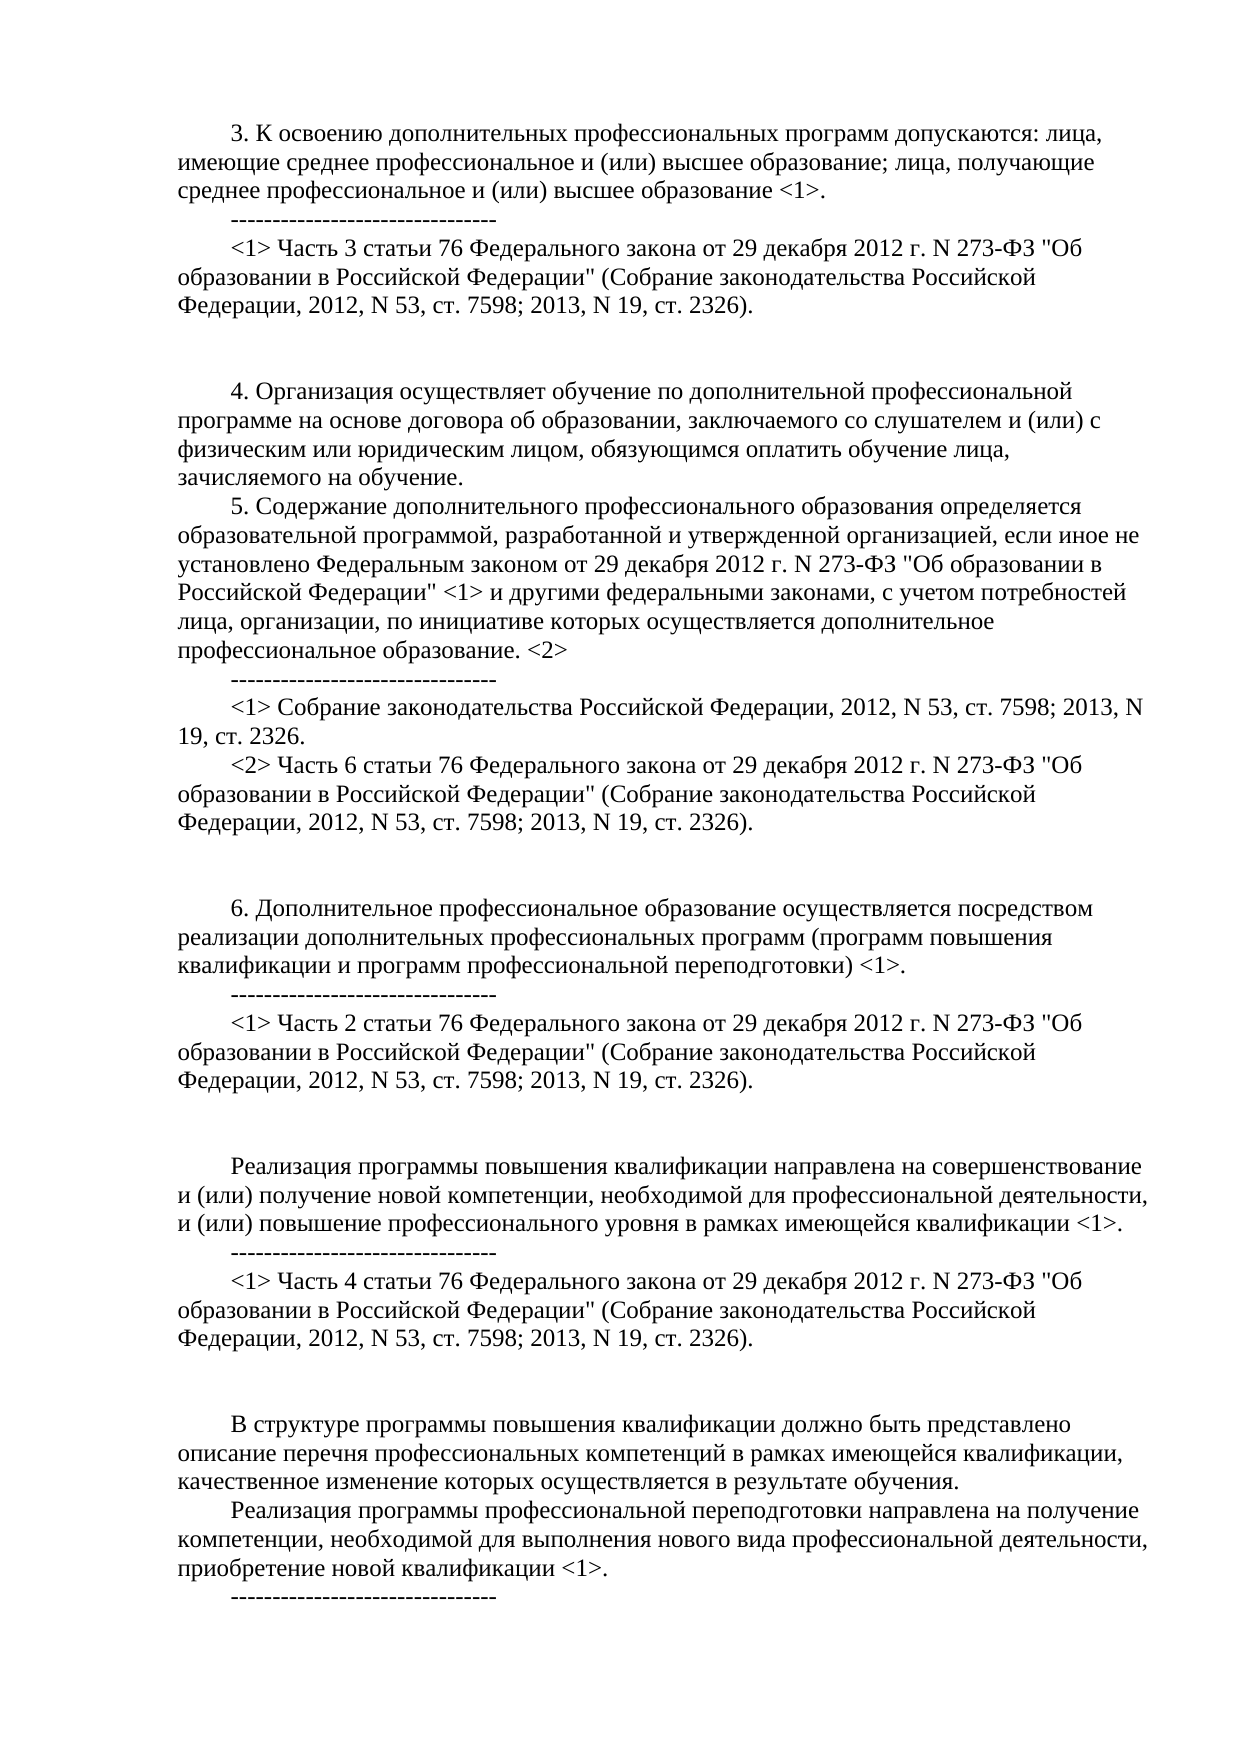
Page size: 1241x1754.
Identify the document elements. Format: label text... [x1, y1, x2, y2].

text <1> Часть 3 статьи 76 Федерального закона от 29 декабря 2012 г. N 273-ФЗ "Об образовании в Российской Федерации" (Собрание законодательства Российской Федерации, 2012, N 53, ст. 7598; 2013, N 19, ст. 2326). [177, 233, 1152, 319]
text В структуре программы повышения квалификации должно быть представлено описание перечня профессиональных компетенций в рамках имеющейся квалификации, качественное изменение которых осуществляется в результате обучения. [177, 1409, 1152, 1495]
text -------------------------------- [177, 979, 1152, 1008]
text Реализация программы профессиональной переподготовки направлена на получение компетенции, необходимой для выполнения нового вида профессиональной деятельности, приобретение новой квалификации <1>. [177, 1495, 1152, 1581]
text <1> Часть 4 статьи 76 Федерального закона от 29 декабря 2012 г. N 273-ФЗ "Об образовании в Российской Федерации" (Собрание законодательства Российской Федерации, 2012, N 53, ст. 7598; 2013, N 19, ст. 2326). [177, 1266, 1152, 1352]
text -------------------------------- [177, 1581, 1152, 1610]
text -------------------------------- [177, 1237, 1152, 1266]
text <1> Собрание законодательства Российской Федерации, 2012, N 53, ст. 7598; 2013, N 19, ст. 2326. [177, 692, 1152, 750]
text Реализация программы повышения квалификации направлена на совершенствование и (или) получение новой компетенции, необходимой для профессиональной деятельности, и (или) повышение профессионального уровня в рамках имеющейся квалификации <1>. [177, 1151, 1152, 1237]
text 4. Организация осуществляет обучение по дополнительной профессиональной программе на основе договора об образовании, заключаемого со слушателем и (или) с физическим или юридическим лицом, обязующимся оплатить обучение лица, зачисляемого на обучение. [177, 376, 1152, 491]
text 6. Дополнительное профессиональное образование осуществляется посредством реализации дополнительных профессиональных программ (программ повышения квалификации и программ профессиональной переподготовки) <1>. [177, 893, 1152, 979]
text <2> Часть 6 статьи 76 Федерального закона от 29 декабря 2012 г. N 273-ФЗ "Об образовании в Российской Федерации" (Собрание законодательства Российской Федерации, 2012, N 53, ст. 7598; 2013, N 19, ст. 2326). [177, 750, 1152, 836]
text -------------------------------- [177, 664, 1152, 692]
text 3. К освоению дополнительных профессиональных программ допускаются: лица, имеющие среднее профессиональное и (или) высшее образование; лица, получающие среднее профессиональное и (или) высшее образование <1>. [177, 118, 1152, 204]
text 5. Содержание дополнительного профессионального образования определяется образовательной программой, разработанной и утвержденной организацией, если иное не установлено Федеральным законом от 29 декабря 2012 г. N 273-ФЗ "Об образовании в Российской Федерации" <1> и другими федеральными законами, с учетом потребностей лица, организации, по инициативе которых осуществляется дополнительное профессиональное образование. <2> [177, 491, 1152, 664]
text -------------------------------- [177, 204, 1152, 233]
text <1> Часть 2 статьи 76 Федерального закона от 29 декабря 2012 г. N 273-ФЗ "Об образовании в Российской Федерации" (Собрание законодательства Российской Федерации, 2012, N 53, ст. 7598; 2013, N 19, ст. 2326). [177, 1008, 1152, 1094]
